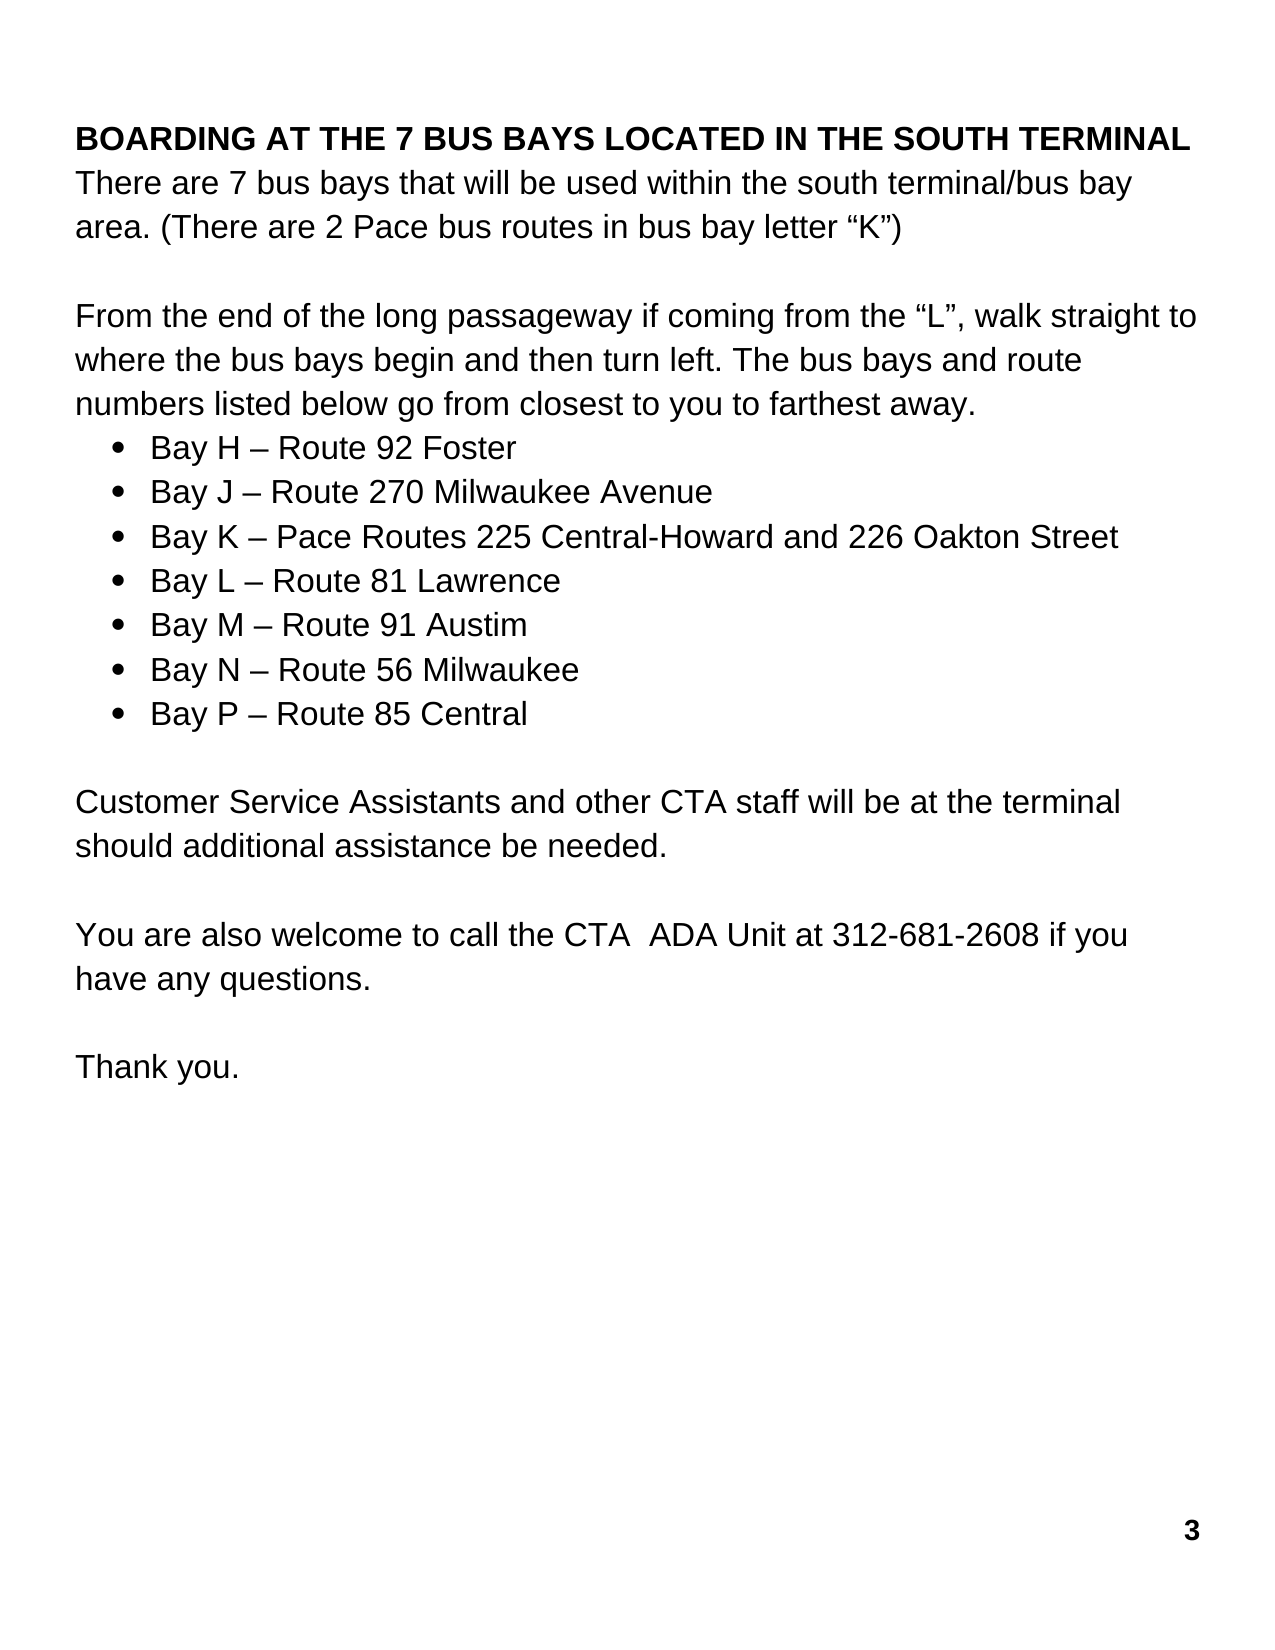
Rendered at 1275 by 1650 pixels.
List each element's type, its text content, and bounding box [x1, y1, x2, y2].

list Bay H – Route 92 Foster [112, 428, 1200, 467]
list Bay P – Route 85 Central [112, 694, 1200, 732]
list Bay M – Route 91 Austim [112, 605, 1200, 644]
text BOARDING AT THE 7 BUS BAYS LOCATED IN THE SOUTH TERMINAL [75, 119, 1200, 158]
text You are also welcome to call the CTA ADA Unit at 312-681-2608 if you have any questions. [75, 915, 1200, 997]
text Customer Service Assistants and other CTA staff will be at the terminal should additional assistance be needed. [75, 782, 1200, 865]
list Bay K – Pace Routes 225 Central-Howard and 226 Oakton Street [112, 517, 1200, 555]
list Bay J – Route 270 Milwaukee Avenue [112, 473, 1200, 511]
list Bay L – Route 81 Lawrence [112, 561, 1200, 600]
text From the end of the long passageway if coming from the “L”, walk straight to where the bus bays begin and then turn left. The bus bays and route numbers listed below go from closest to you to farthest away. [75, 296, 1200, 423]
list Bay N – Route 56 Milwaukee [112, 650, 1200, 688]
text There are 7 bus bays that will be used within the south terminal/bus bay area. (There are 2 Pace bus routes in bus bay letter “K”) [75, 163, 1200, 246]
text Thank you. [75, 1047, 1200, 1086]
